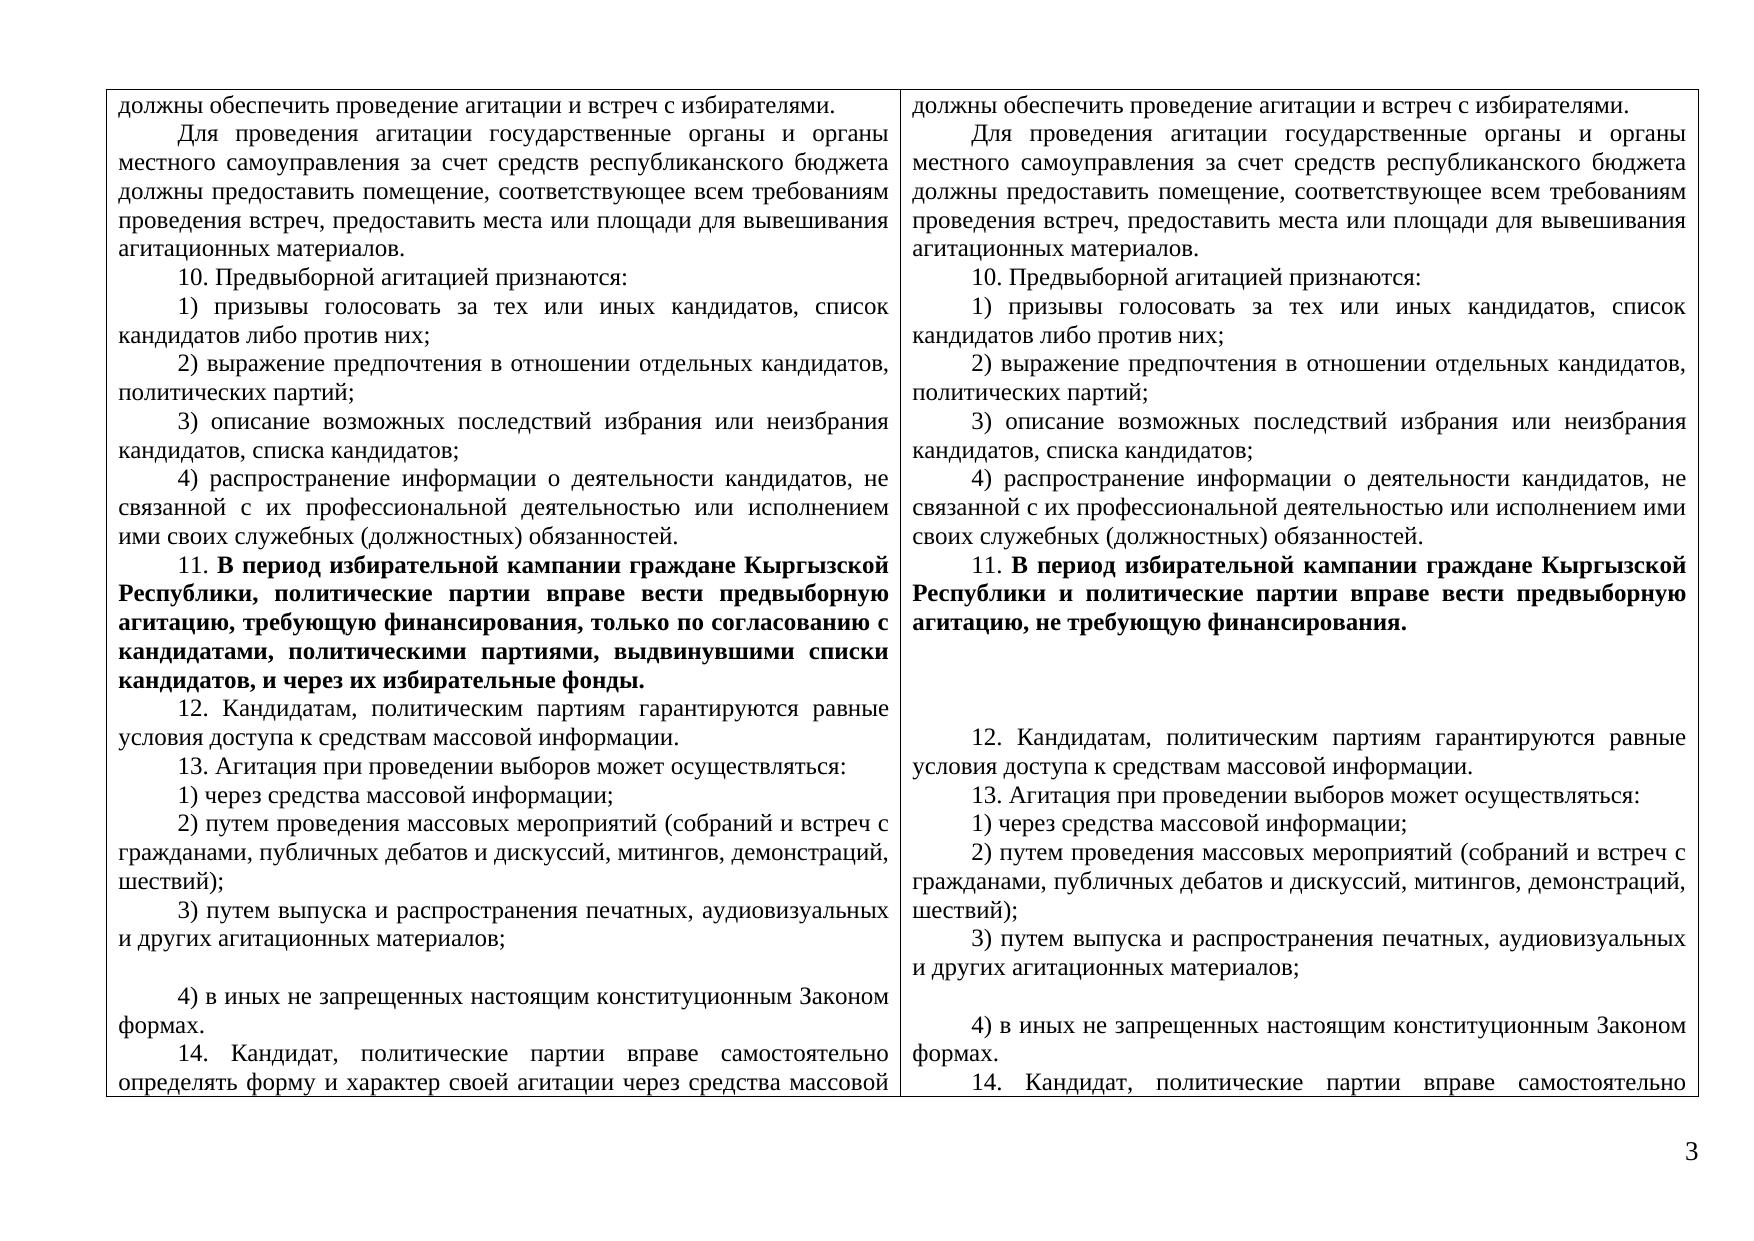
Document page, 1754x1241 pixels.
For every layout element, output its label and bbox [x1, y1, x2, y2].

table_cell [107, 90, 900, 1096]
table_cell [901, 90, 1698, 1096]
